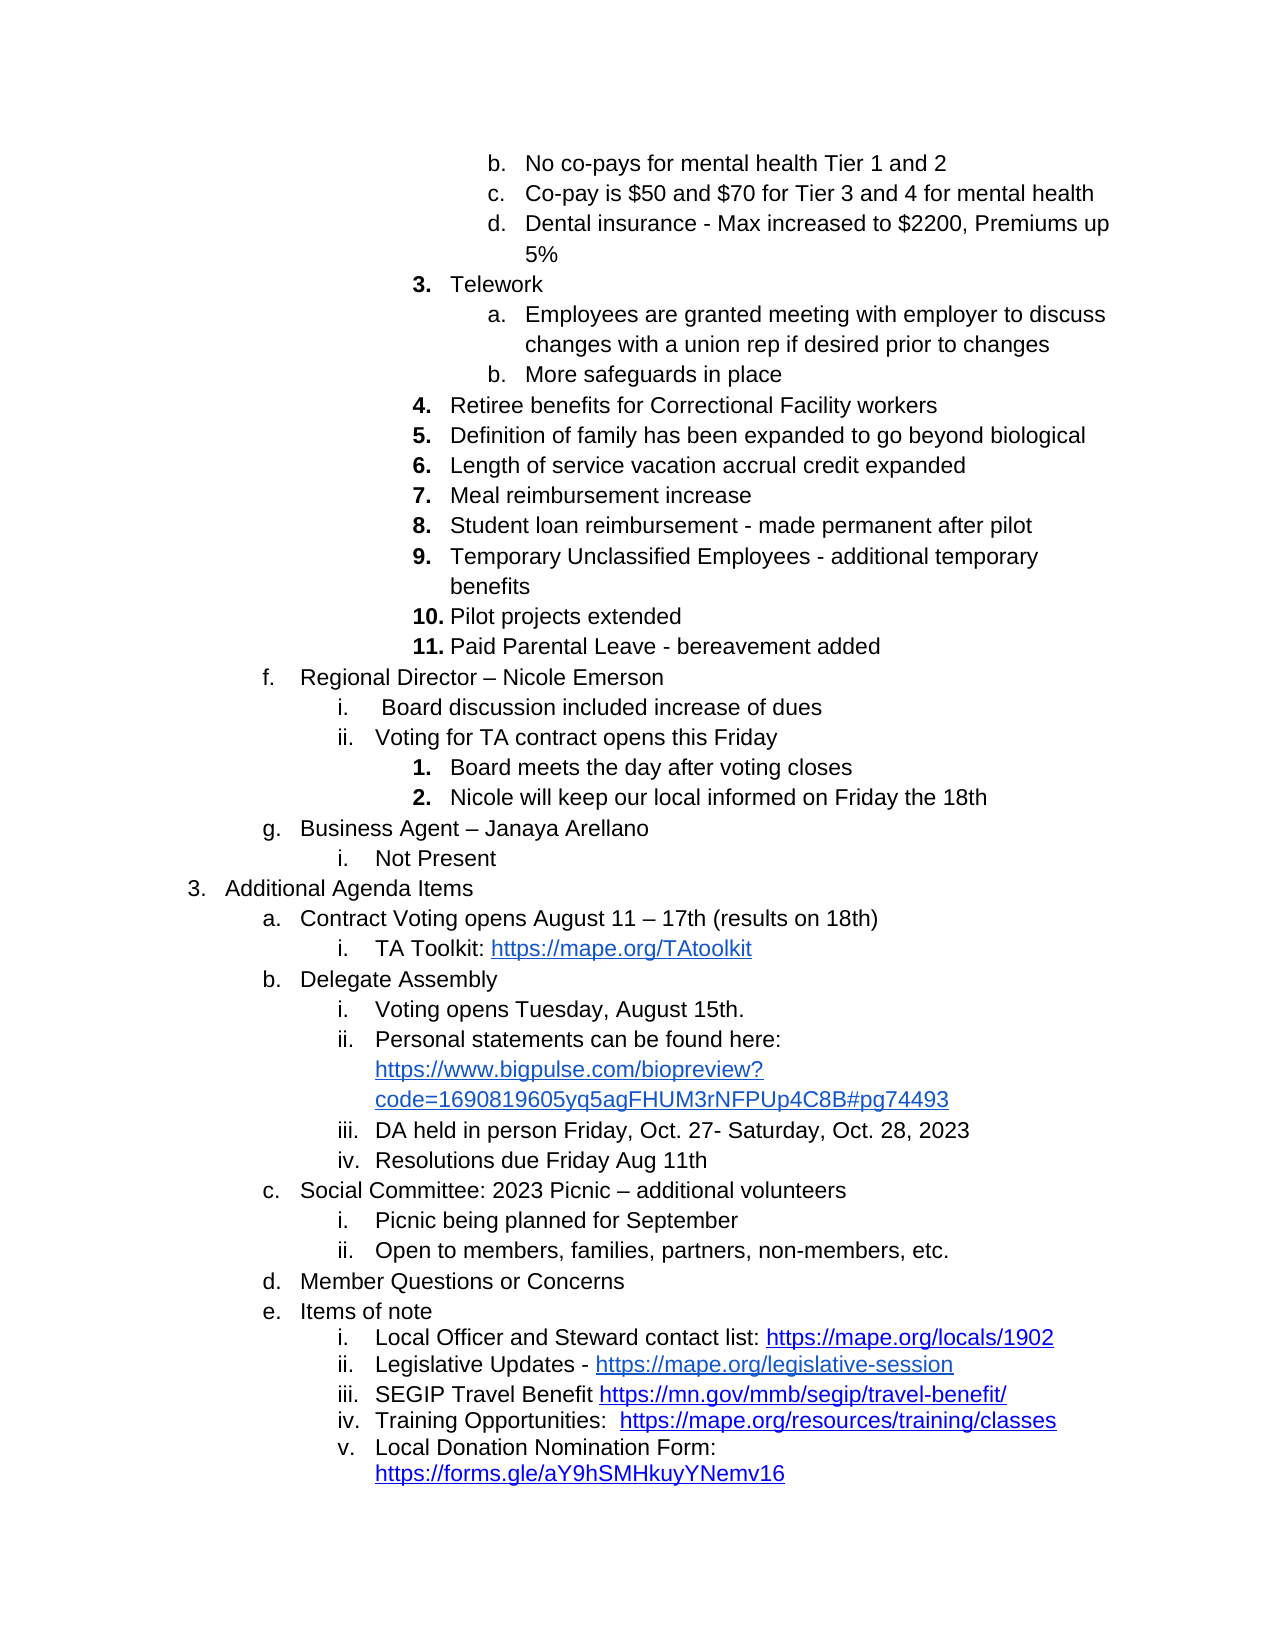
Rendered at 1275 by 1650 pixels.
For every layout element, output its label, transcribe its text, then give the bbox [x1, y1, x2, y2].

list Open to members, families, partners, non-members, etc. [337, 1237, 1125, 1264]
list Legislative Updates - https://mape.org/legislative-session [337, 1351, 1125, 1377]
list More safeguards in place [487, 361, 1125, 388]
list SEGIP Travel Benefit https://mn.gov/mmb/segip/travel-benefit/ [337, 1381, 1125, 1407]
list TA Toolkit: https://mape.org/TAtoolkit [337, 935, 1125, 962]
list Contract Voting opens August 11 – 17th (results on 18th) [262, 905, 1125, 932]
list Local Officer and Steward contact list: https://mape.org/locals/1902 [337, 1324, 1125, 1351]
list Definition of family has been expanded to go beyond biological [412, 422, 1125, 448]
list Dental insurance - Max increased to $2200, Premiums up 5% [487, 210, 1125, 267]
list Training Opportunities: https://mape.org/resources/training/classes [337, 1407, 1125, 1433]
list Regional Director – Nicole Emerson [262, 663, 1125, 690]
list Employees are granted meeting with employer to discuss changes with a union rep if desired prior to changes [487, 301, 1125, 358]
list Nicole will keep our local informed on Friday the 18th [412, 784, 1125, 811]
list Local Donation Nomination Form: https://forms.gle/aY9hSMHkuyYNemv16 [337, 1433, 1125, 1486]
list DA held in person Friday, Oct. 27- Saturday, Oct. 28, 2023 [337, 1117, 1125, 1143]
list Telework [412, 271, 1125, 297]
list Voting opens Tuesday, August 15th. [337, 996, 1125, 1022]
list Member Questions or Concerns [262, 1268, 1125, 1294]
list Paid Parental Leave - bereavement added [412, 633, 1125, 660]
list Delegate Assembly [262, 966, 1125, 992]
list Co-pay is $50 and $70 for Tier 3 and 4 for mental health [487, 180, 1125, 207]
list Voting for TA contract opens this Friday [337, 724, 1125, 750]
list Resolutions due Friday Aug 11th [337, 1147, 1125, 1173]
list Picnic being planned for September [337, 1207, 1125, 1234]
list Personal statements can be found here: https://www.bigpulse.com/biopreview?code=1690819605yq5agFHUM3rNFPUp4C8B#pg74493 [337, 1026, 1125, 1113]
list Meal reimbursement increase [412, 482, 1125, 509]
list Social Committee: 2023 Picnic – additional volunteers [262, 1177, 1125, 1203]
list Board discussion included increase of dues [337, 694, 1125, 720]
list Business Agent – Janaya Arellano [262, 814, 1125, 841]
list Not Present [337, 845, 1125, 871]
list Additional Agenda Items [187, 875, 1125, 901]
list Items of note [262, 1298, 1125, 1324]
list Board meets the day after voting closes [412, 754, 1125, 781]
list Student loan reimbursement - made permanent after pilot [412, 512, 1125, 539]
list Temporary Unclassified Employees - additional temporary benefits [412, 543, 1125, 599]
list Pilot projects extended [412, 603, 1125, 629]
list Length of service vacation accrual credit expanded [412, 452, 1125, 478]
list No co-pays for mental health Tier 1 and 2 [487, 150, 1125, 176]
list Retiree benefits for Correctional Facility workers [412, 392, 1125, 418]
